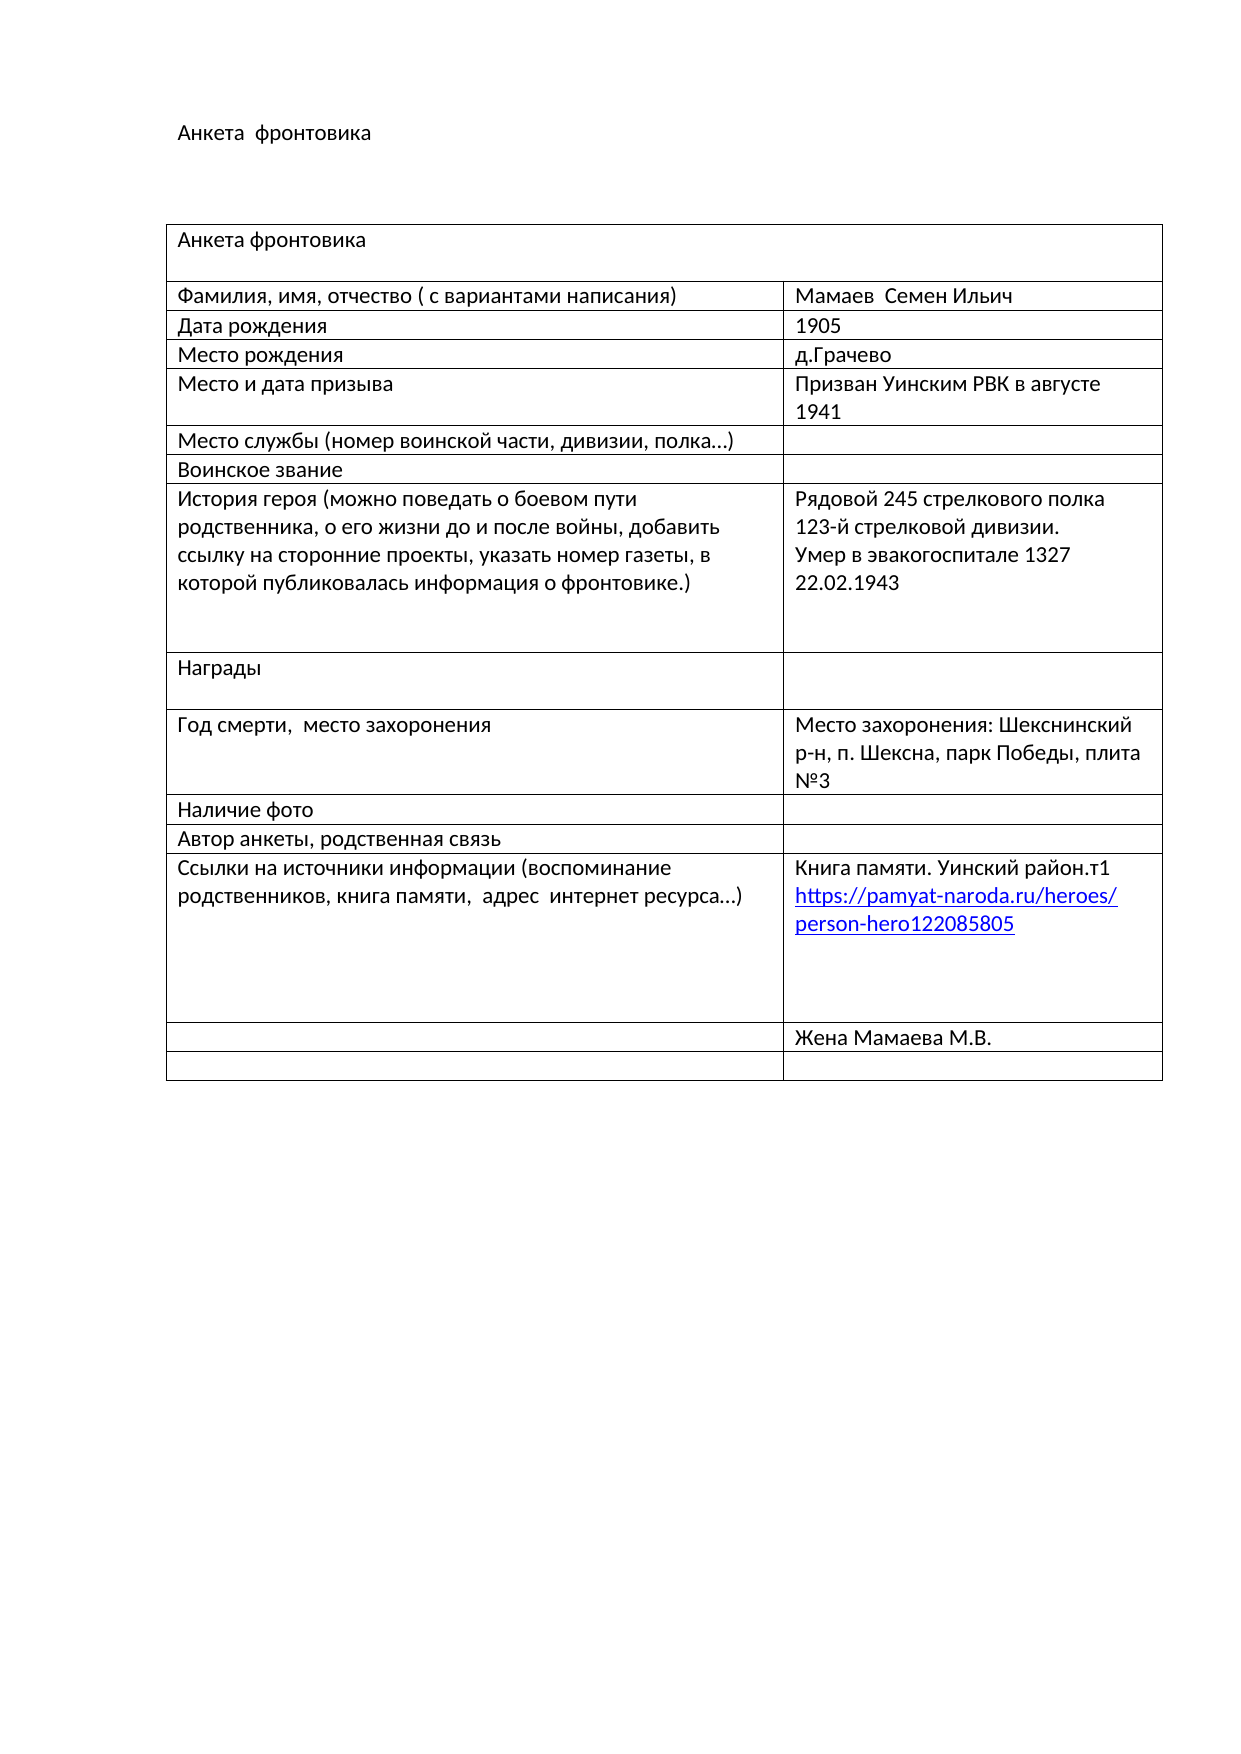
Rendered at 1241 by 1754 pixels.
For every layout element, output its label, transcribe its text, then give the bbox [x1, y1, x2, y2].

table_cell Ссылки на источники информации (воспоминание родственников, книга памяти, адрес интернет ресурса…) [167, 854, 783, 1022]
table_header Анкета фронтовика [167, 225, 1162, 281]
table_cell д.Грачево [784, 340, 1162, 368]
table_cell Призван Уинским РВК в августе 1941 [784, 369, 1162, 425]
table_cell [784, 426, 1162, 454]
table_cell Место рождения [167, 340, 783, 368]
table_cell Место захоронения: Шекснинский р-н, п. Шексна, парк Победы, плита №3 [784, 710, 1162, 794]
table_cell [784, 455, 1162, 483]
table_cell Книга памяти. Уинский район.т1 https://pamyat-naroda.ru/heroes/person-hero122085805 [784, 854, 1162, 1022]
table_cell [167, 1023, 783, 1051]
table_cell [784, 1052, 1162, 1080]
table_cell Место службы (номер воинской части, дивизии, полка…) [167, 426, 783, 454]
table_cell Фамилия, имя, отчество ( с вариантами написания) [167, 282, 783, 310]
table_cell Место и дата призыва [167, 369, 783, 425]
table_cell [784, 653, 1162, 709]
table_cell Воинское звание [167, 455, 783, 483]
table_cell [167, 1052, 783, 1080]
table_cell [784, 825, 1162, 852]
table_cell Наличие фото [167, 795, 783, 823]
table_cell Автор анкеты, родственная связь [167, 825, 783, 852]
table_cell [784, 795, 1162, 823]
table_cell 1905 [784, 311, 1162, 339]
text Анкета фронтовика [177, 118, 1152, 146]
table_cell Мамаев Семен Ильич [784, 282, 1162, 310]
table_cell Рядовой 245 стрелкового полка 123-й стрелковой дивизии. Умер в эвакогоспитале 1327 22.02.1943 [784, 484, 1162, 652]
table_cell История героя (можно поведать о боевом пути родственника, о его жизни до и после войны, добавить ссылку на сторонние проекты, указать номер газеты, в которой публиковалась информация о фронтовике.) [167, 484, 783, 652]
table_cell Дата рождения [167, 311, 783, 339]
table_cell Год смерти, место захоронения [167, 710, 783, 794]
table_cell Жена Мамаева М.В. [784, 1023, 1162, 1051]
table_cell Награды [167, 653, 783, 709]
